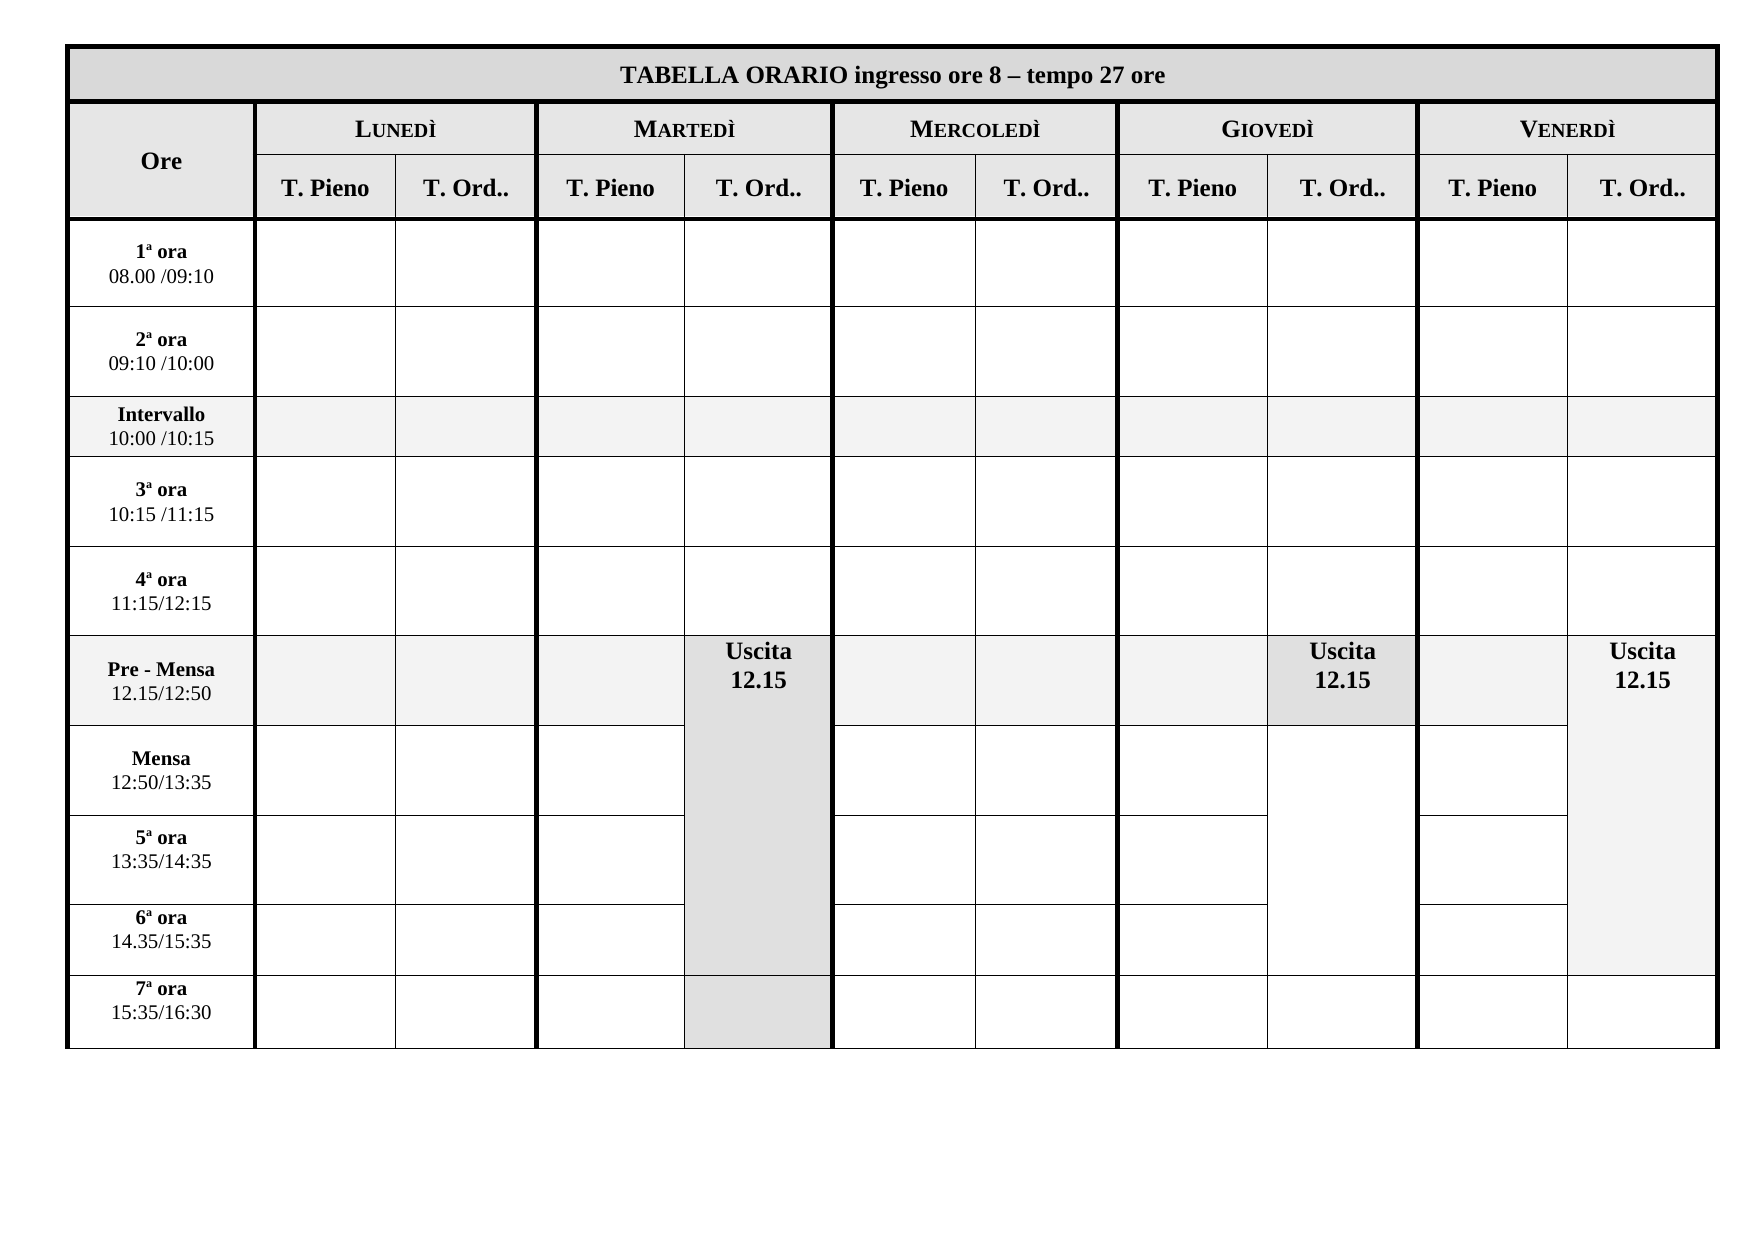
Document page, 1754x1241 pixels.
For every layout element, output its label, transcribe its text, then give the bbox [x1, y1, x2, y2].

table_cell [1568, 221, 1715, 306]
table_cell Pre - Mensa 12.15/12:50 [70, 636, 253, 725]
table_cell [257, 726, 395, 814]
table_cell [835, 221, 975, 306]
table_cell [685, 221, 830, 306]
table_cell [1568, 397, 1715, 456]
table_cell [1420, 905, 1567, 975]
table_cell [539, 457, 684, 546]
table_cell Martedì [539, 104, 830, 154]
table_cell Ore [70, 104, 253, 216]
table_cell [539, 636, 684, 725]
table_cell 7a ora 15:35/16:30 [70, 976, 253, 1048]
table_cell [396, 397, 534, 456]
table_cell Uscita 12.15 [1568, 636, 1715, 975]
table_cell 1a ora 08.00 /09:10 [70, 221, 253, 306]
table_cell [976, 905, 1115, 975]
table_cell Venerdì [1420, 104, 1715, 154]
table_cell [976, 221, 1115, 306]
table_cell T. Ord.. [396, 155, 534, 216]
table_cell [685, 976, 830, 1048]
table_cell [976, 547, 1115, 635]
table_cell [1420, 976, 1567, 1048]
table_cell [976, 307, 1115, 396]
table_cell [976, 726, 1115, 814]
table_cell T. Ord.. [685, 155, 830, 216]
table_cell [976, 397, 1115, 456]
table_cell [1120, 307, 1267, 396]
table_header TABELLA ORARIO ingresso ore 8 – tempo 27 ore [70, 49, 1715, 99]
table_cell [539, 816, 684, 904]
table_cell [396, 816, 534, 904]
table_cell Uscita 12.15 [685, 636, 830, 975]
table_cell [1420, 457, 1567, 546]
table_cell [835, 726, 975, 814]
table_cell T. Pieno [835, 155, 975, 216]
table_cell [1120, 905, 1267, 975]
table_cell [1120, 726, 1267, 814]
table_cell [257, 636, 395, 725]
table_cell [685, 397, 830, 456]
table_cell 3a ora 10:15 /11:15 [70, 457, 253, 546]
table_cell [835, 976, 975, 1048]
table_cell [1120, 221, 1267, 306]
table_cell [835, 307, 975, 396]
table_cell [1120, 547, 1267, 635]
table_cell [1420, 547, 1567, 635]
table_cell [976, 636, 1115, 725]
table_cell [835, 457, 975, 546]
table_cell [257, 976, 395, 1048]
table_cell 6a ora 14.35/15:35 [70, 905, 253, 975]
table_cell [835, 905, 975, 975]
table_cell T. Pieno [1420, 155, 1567, 216]
table_cell T. Ord.. [1268, 155, 1415, 216]
table_cell [1420, 307, 1567, 396]
table_cell [396, 976, 534, 1048]
table_cell T. Ord.. [1568, 155, 1715, 216]
table_cell [1420, 816, 1567, 904]
table_cell [1268, 976, 1415, 1048]
table_cell [1120, 816, 1267, 904]
table_cell [396, 905, 534, 975]
table_cell 5a ora 13:35/14:35 [70, 816, 253, 904]
table_cell [257, 905, 395, 975]
table_cell [1420, 221, 1567, 306]
table_cell [1268, 221, 1415, 306]
table_cell 4a ora 11:15/12:15 [70, 547, 253, 635]
table_cell [257, 397, 395, 456]
table_cell [539, 726, 684, 814]
table_cell [257, 547, 395, 635]
table_cell [685, 547, 830, 635]
table_cell [835, 397, 975, 456]
table_cell [1568, 457, 1715, 546]
table_cell T. Pieno [1120, 155, 1267, 216]
table_cell [539, 397, 684, 456]
table_cell T. Pieno [257, 155, 395, 216]
table_cell [539, 221, 684, 306]
table_cell [1268, 547, 1415, 635]
table_cell [1120, 457, 1267, 546]
table_cell [396, 636, 534, 725]
table_cell [976, 816, 1115, 904]
table_cell [396, 457, 534, 546]
table_cell Giovedì [1120, 104, 1415, 154]
table_cell [835, 547, 975, 635]
table_cell [539, 905, 684, 975]
table_cell [1568, 307, 1715, 396]
table_cell [1268, 457, 1415, 546]
table_cell [976, 976, 1115, 1048]
table_cell [396, 547, 534, 635]
table_cell [1268, 307, 1415, 396]
table_cell Mercoledì [835, 104, 1115, 154]
table_cell Intervallo 10:00 /10:15 [70, 397, 253, 456]
table_cell [1568, 547, 1715, 635]
table_cell [1420, 636, 1567, 725]
table_cell [539, 976, 684, 1048]
table_cell Mensa 12:50/13:35 [70, 726, 253, 814]
table_cell [1120, 636, 1267, 725]
table_cell [685, 457, 830, 546]
table_cell [396, 726, 534, 814]
table_cell [257, 816, 395, 904]
table_cell [685, 307, 830, 396]
table_cell [1268, 726, 1415, 975]
table_cell [396, 221, 534, 306]
table_cell [396, 307, 534, 396]
table_cell [1120, 397, 1267, 456]
table_cell Uscita 12.15 [1268, 636, 1415, 725]
table_cell [1420, 397, 1567, 456]
table_cell [835, 636, 975, 725]
table_cell [257, 307, 395, 396]
table_cell [539, 547, 684, 635]
table_cell [976, 457, 1115, 546]
table_cell 2a ora 09:10 /10:00 [70, 307, 253, 396]
table_cell T. Ord.. [976, 155, 1115, 216]
table_cell Lunedì [257, 104, 534, 154]
table_cell [539, 307, 684, 396]
table_cell [257, 457, 395, 546]
table_cell [257, 221, 395, 306]
table_cell [1268, 397, 1415, 456]
table_cell [1120, 976, 1267, 1048]
table_cell [1568, 976, 1715, 1048]
table_cell [835, 816, 975, 904]
table_cell [1420, 726, 1567, 814]
table_cell T. Pieno [539, 155, 684, 216]
